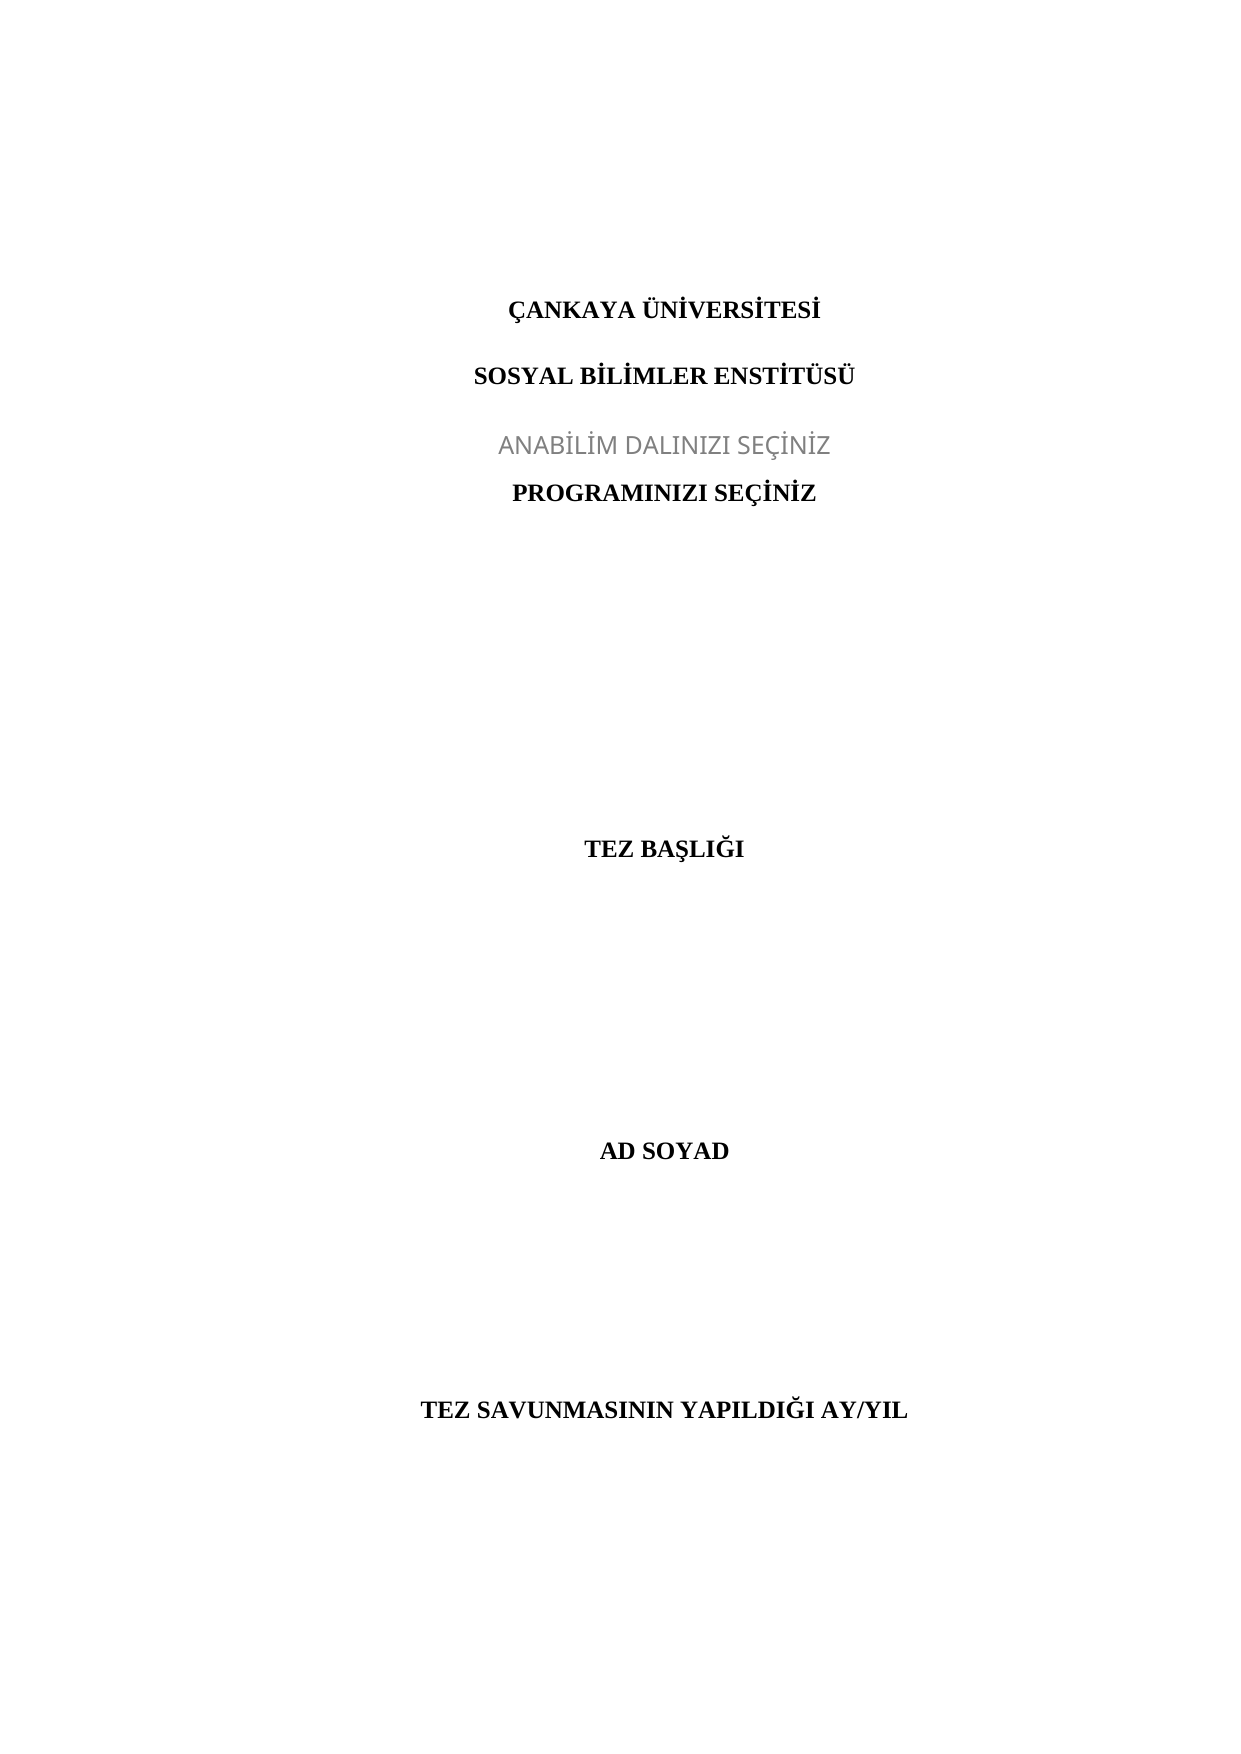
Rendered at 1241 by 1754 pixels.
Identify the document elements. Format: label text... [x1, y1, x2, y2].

text ÇANKAYA ÜNİVERSİTESİ [236, 295, 1092, 324]
text TEZ BAŞLIĞI [236, 834, 1092, 863]
text SOSYAL BİLİMLER ENSTİTÜSÜ [236, 361, 1092, 390]
text TEZ SAVUNMASININ YAPILDIĞI AY/YIL [236, 1395, 1092, 1423]
text AD SOYAD [236, 1136, 1092, 1165]
